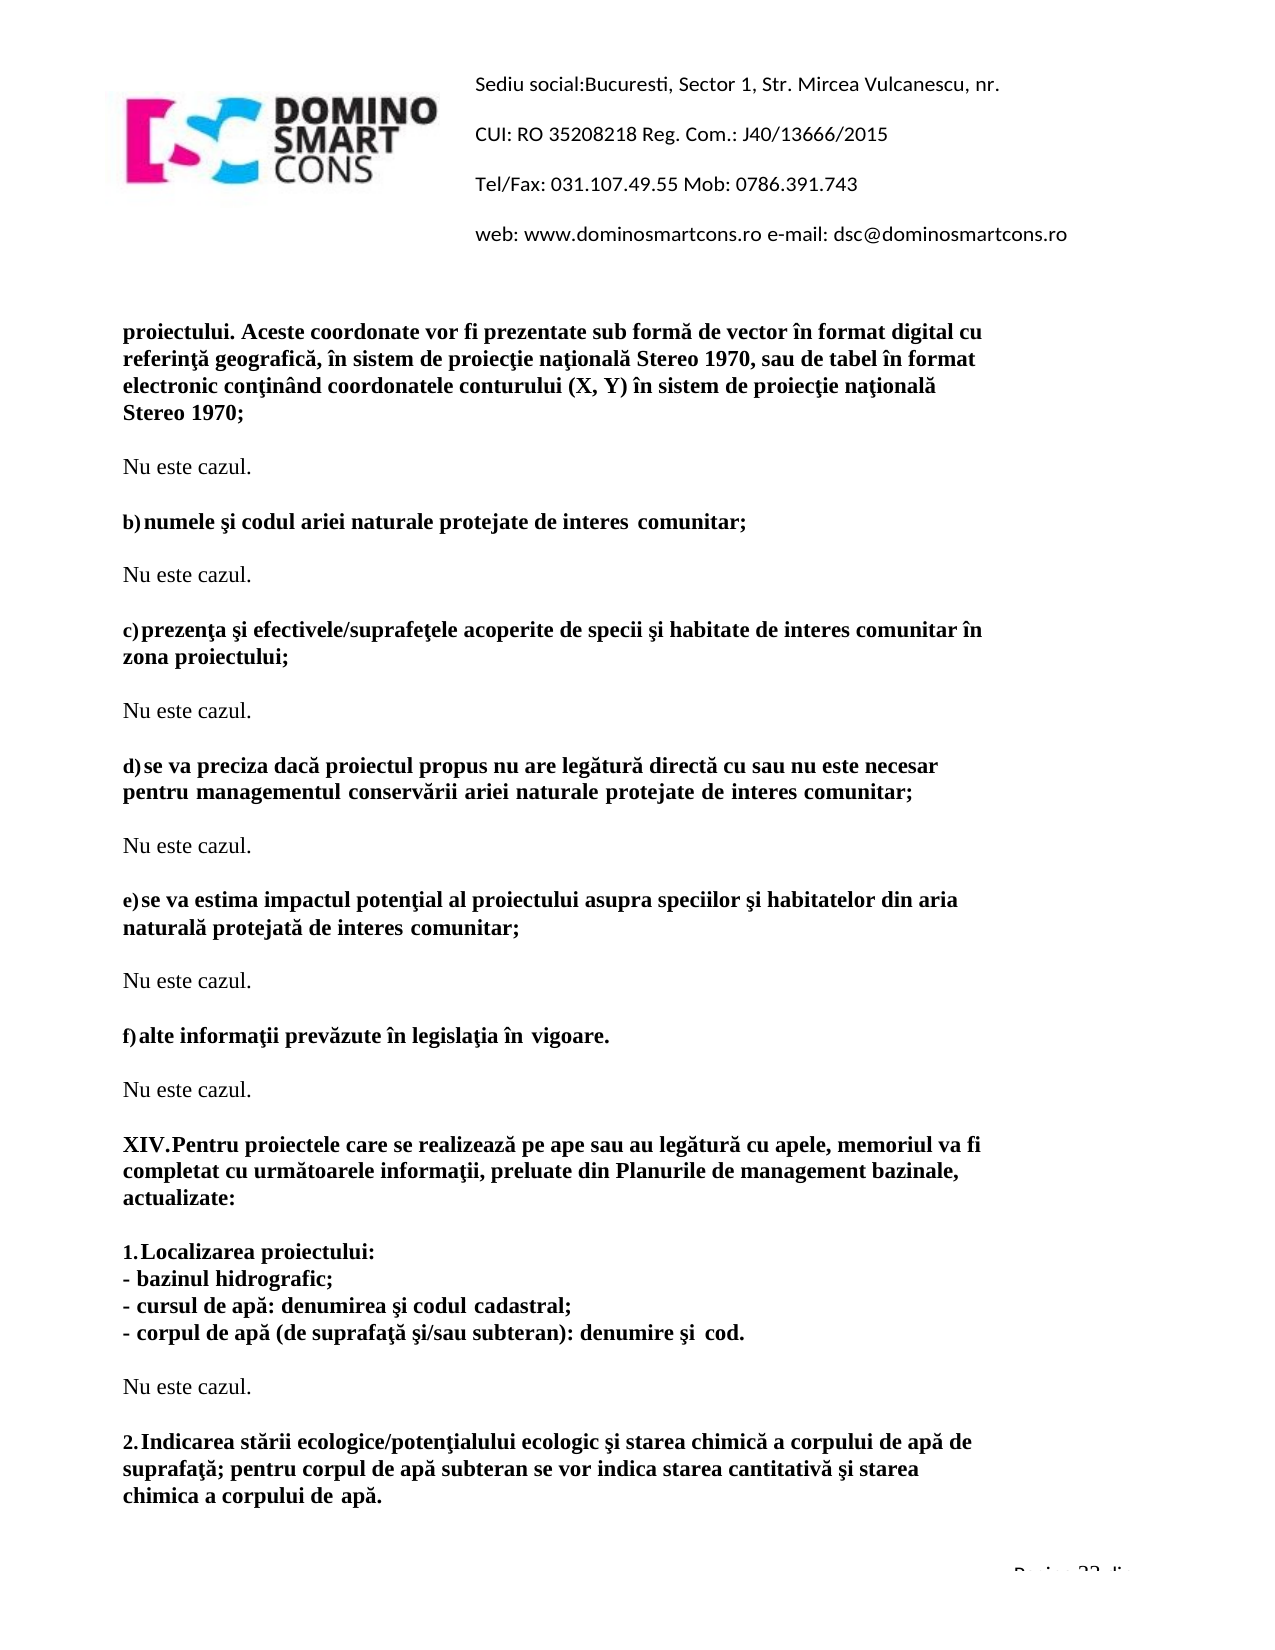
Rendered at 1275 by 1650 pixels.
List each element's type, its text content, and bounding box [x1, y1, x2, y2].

subtitle se va preciza dacă proiectul propus nu are legătură directă cu sau nu este necesar pentru managementul conservării ariei naturale protejate de interes comunitar; [123, 752, 959, 804]
text Nu este cazul. [123, 832, 1162, 858]
text Nu este cazul. [123, 697, 1162, 723]
text Nu este cazul. [123, 967, 1162, 993]
text proiectului. Aceste coordonate vor fi prezentate sub formă de vector în format digital cu referinţă geografică, în sistem de proiecţie naţională Stereo 1970, sau de tabel în format electronic conţinând coordonatele conturului (X, Y) în sistem de proiecţie naţională Stereo 1970; [123, 318, 999, 426]
list Localizarea proiectului: [122, 1238, 1162, 1264]
subtitle prezenţa şi efectivele/suprafeţele acoperite de specii şi habitate de interes comunitar în zona proiectului; [123, 616, 1004, 669]
list corpul de apă (de suprafaţă şi/sau subteran): denumire şi cod. [122, 1319, 1162, 1346]
list bazinul hidrografic; [122, 1265, 1162, 1291]
text Nu este cazul. [123, 1076, 1162, 1102]
text Nu este cazul. [123, 1373, 1162, 1399]
subtitle Pentru proiectele care se realizează pe ape sau au legătură cu apele, memoriul va fi completat cu următoarele informaţii, preluate din Planurile de management bazinale, actualizate: [123, 1131, 1002, 1210]
list cursul de apă: denumirea şi codul cadastral; [122, 1292, 1162, 1318]
subtitle se va estima impactul potenţial al proiectului asupra speciilor şi habitatelor din aria naturală protejată de interes comunitar; [123, 886, 979, 940]
subtitle numele şi codul ariei naturale protejate de interes comunitar; [122, 508, 1162, 534]
picture [105, 91, 440, 208]
text Nu este cazul. [123, 561, 1162, 587]
subtitle alte informaţii prevăzute în legislaţia în vigoare. [122, 1022, 1162, 1048]
subtitle Indicarea stării ecologice/potenţialului ecologic şi starea chimică a corpului de apă de suprafaţă; pentru corpul de apă subteran se vor indica starea cantitativă şi starea chimica a corpului de apă. [123, 1428, 992, 1508]
text Nu este cazul. [123, 453, 1162, 479]
